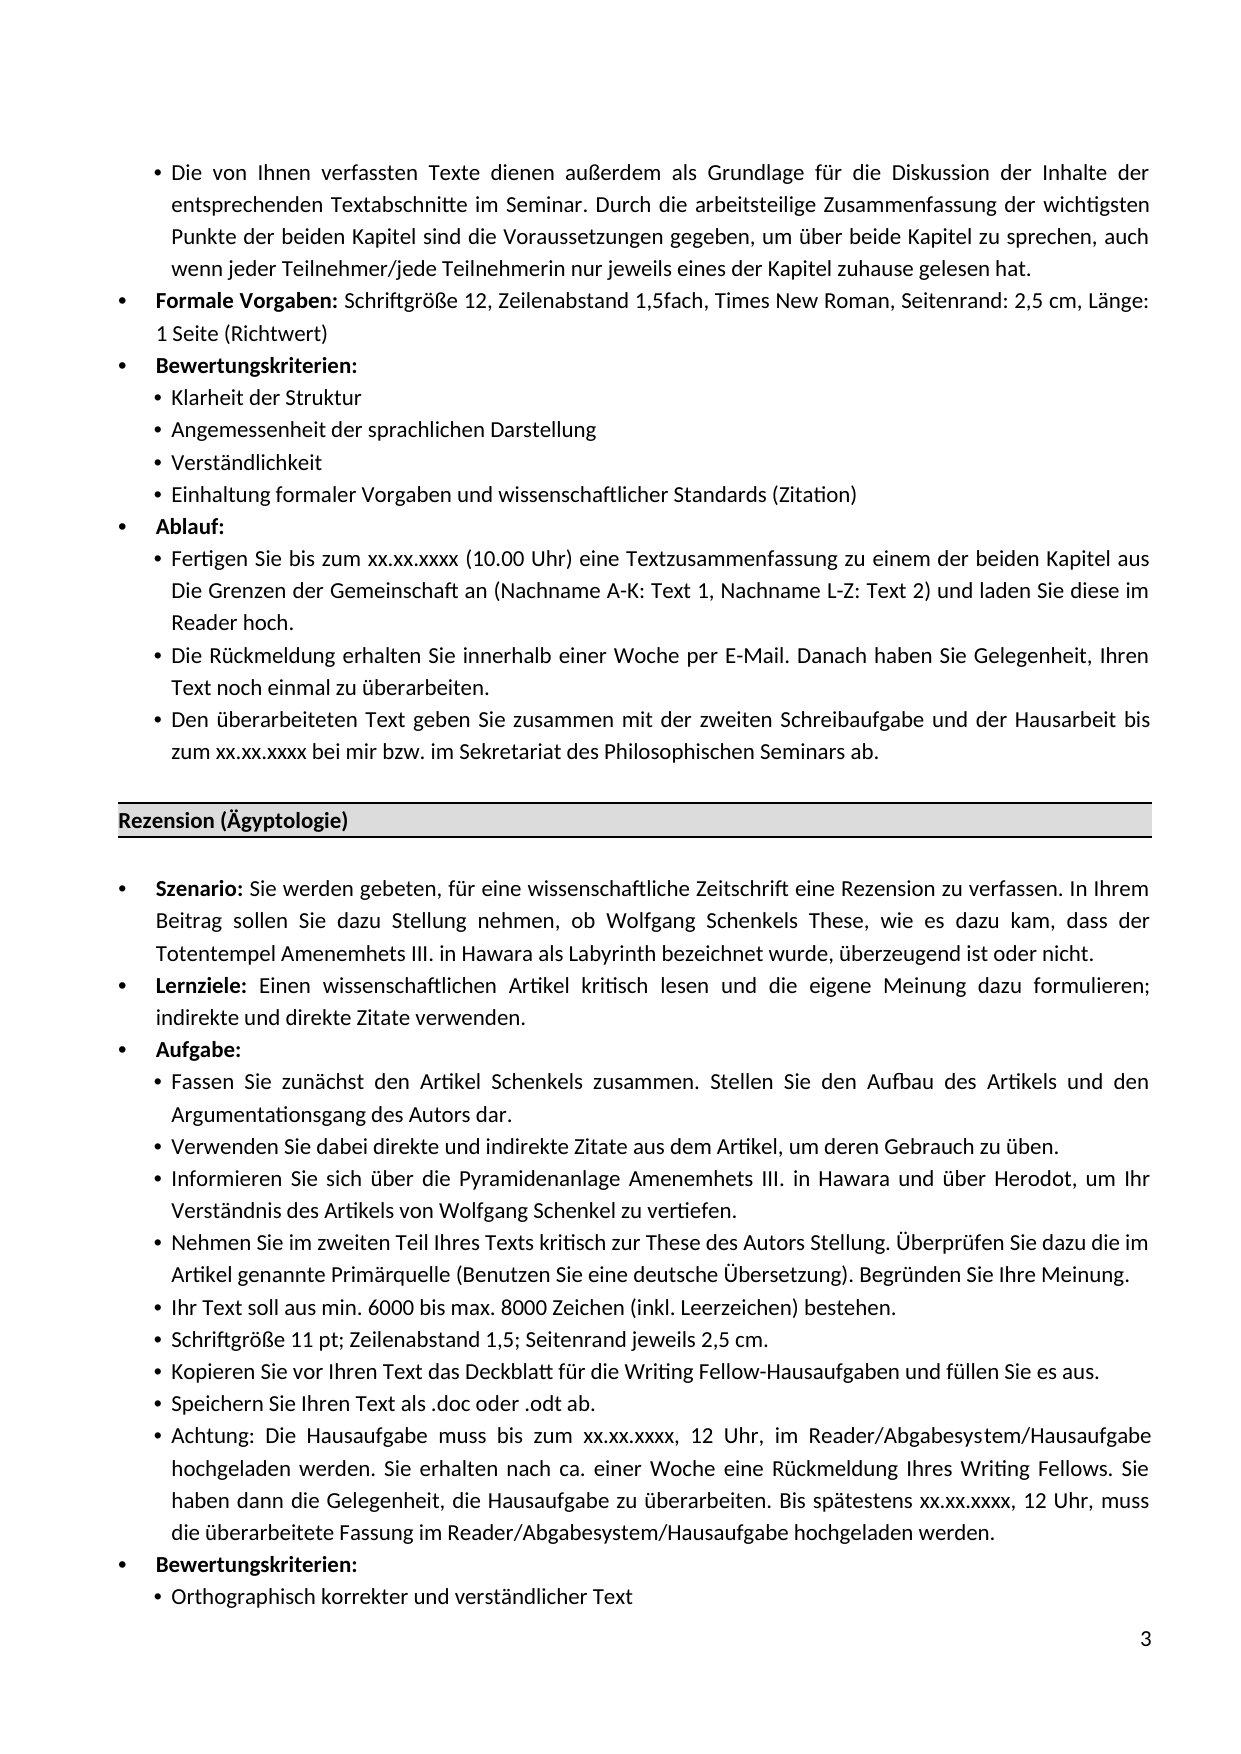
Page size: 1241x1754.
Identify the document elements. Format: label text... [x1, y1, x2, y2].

list Die von Ihnen verfassten Texte dienen außerdem als Grundlage für die Diskussion der Inhalte der entsprechenden Textabschnitte im Seminar. Durch die arbeitsteilige Zusammenfassung der wichtigsten Punkte der beiden Kapitel sind die Voraussetzungen gegeben, um über beide Kapitel zu sprechen, auch wenn jeder Teilnehmer/jede Teilnehmerin nur jeweils eines der Kapitel zuhause gelesen hat. [153, 158, 1152, 282]
list Orthographisch korrekter und verständlicher Text [153, 1582, 1152, 1611]
list Lernziele: Einen wissenschaftlichen Artikel kritisch lesen und die eigene Meinung dazu formulieren; indirekte und direkte Zitate verwenden. [118, 971, 1152, 1031]
text Rezension (Ägyptologie) [118, 804, 1152, 836]
list Achtung: Die Hausaufgabe muss bis zum xx.xx.xxxx, 12 Uhr, im Reader/Abgabesystem/Hausaufgabe hochgeladen werden. Sie erhalten nach ca. einer Woche eine Rückmeldung Ihres Writing Fellows. Sie haben dann die Gelegenheit, die Hausaufgabe zu überarbeiten. Bis spätestens xx.xx.xxxx, 12 Uhr, muss die überarbeitete Fassung im Reader/Abgabesystem/Hausaufgabe hochgeladen werden. [153, 1422, 1152, 1546]
list Den überarbeiteten Text geben Sie zusammen mit der zweiten Schreibaufgabe und der Hausarbeit bis zum xx.xx.xxxx bei mir bzw. im Sekretariat des Philosophischen Seminars ab. [153, 705, 1152, 765]
list Bewertungskriterien: [118, 1550, 1152, 1578]
list Formale Vorgaben: Schriftgröße 12, Zeilenabstand 1,5fach, Times New Roman, Seitenrand: 2,5 cm, Länge: 1 Seite (Richtwert) [118, 287, 1152, 347]
list Verständlichkeit [153, 448, 1152, 476]
list Szenario: Sie werden gebeten, für eine wissenschaftliche Zeitschrift eine Rezension zu verfassen. In Ihrem Beitrag sollen Sie dazu Stellung nehmen, ob Wolfgang Schenkels These, wie es dazu kam, dass der Totentempel Amenemhets III. in Hawara als Labyrinth bezeichnet wurde, überzeugend ist oder nicht. [118, 874, 1152, 967]
list Informieren Sie sich über die Pyramidenanlage Amenemhets III. in Hawara und über Herodot, um Ihr Verständnis des Artikels von Wolfgang Schenkel zu vertiefen. [153, 1164, 1152, 1224]
list Klarheit der Struktur [153, 383, 1152, 411]
list Fertigen Sie bis zum xx.xx.xxxx (10.00 Uhr) eine Textzusammenfassung zu einem der beiden Kapitel aus Die Grenzen der Gemeinschaft an (Nachname A-K: Text 1, Nachname L-Z: Text 2) und laden Sie diese im Reader hoch. [153, 544, 1152, 637]
list Kopieren Sie vor Ihren Text das Deckblatt für die Writing Fellow-Hausaufgaben und füllen Sie es aus. [153, 1357, 1152, 1385]
list Ihr Text soll aus min. 6000 bis max. 8000 Zeichen (inkl. Leerzeichen) bestehen. [153, 1293, 1152, 1321]
list Nehmen Sie im zweiten Teil Ihres Texts kritisch zur These des Autors Stellung. Überprüfen Sie dazu die im Artikel genannte Primärquelle (Benutzen Sie eine deutsche Übersetzung). Begründen Sie Ihre Meinung. [153, 1228, 1152, 1289]
list Angemessenheit der sprachlichen Darstellung [153, 415, 1152, 443]
list Fassen Sie zunächst den Artikel Schenkels zusammen. Stellen Sie den Aufbau des Artikels und den Argumentationsgang des Autors dar. [153, 1067, 1152, 1128]
list Schriftgröße 11 pt; Zeilenabstand 1,5; Seitenrand jeweils 2,5 cm. [153, 1325, 1152, 1353]
list Bewertungskriterien: [118, 351, 1152, 379]
list Verwenden Sie dabei direkte und indirekte Zitate aus dem Artikel, um deren Gebrauch zu üben. [153, 1132, 1152, 1160]
list Aufgabe: [118, 1035, 1152, 1063]
list Speichern Sie Ihren Text als .doc oder .odt ab. [153, 1389, 1152, 1417]
list Einhaltung formaler Vorgaben und wissenschaftlicher Standards (Zitation) [153, 480, 1152, 508]
list Die Rückmeldung erhalten Sie innerhalb einer Woche per E-Mail. Danach haben Sie Gelegenheit, Ihren Text noch einmal zu überarbeiten. [153, 641, 1152, 701]
list Ablauf: [118, 512, 1152, 540]
